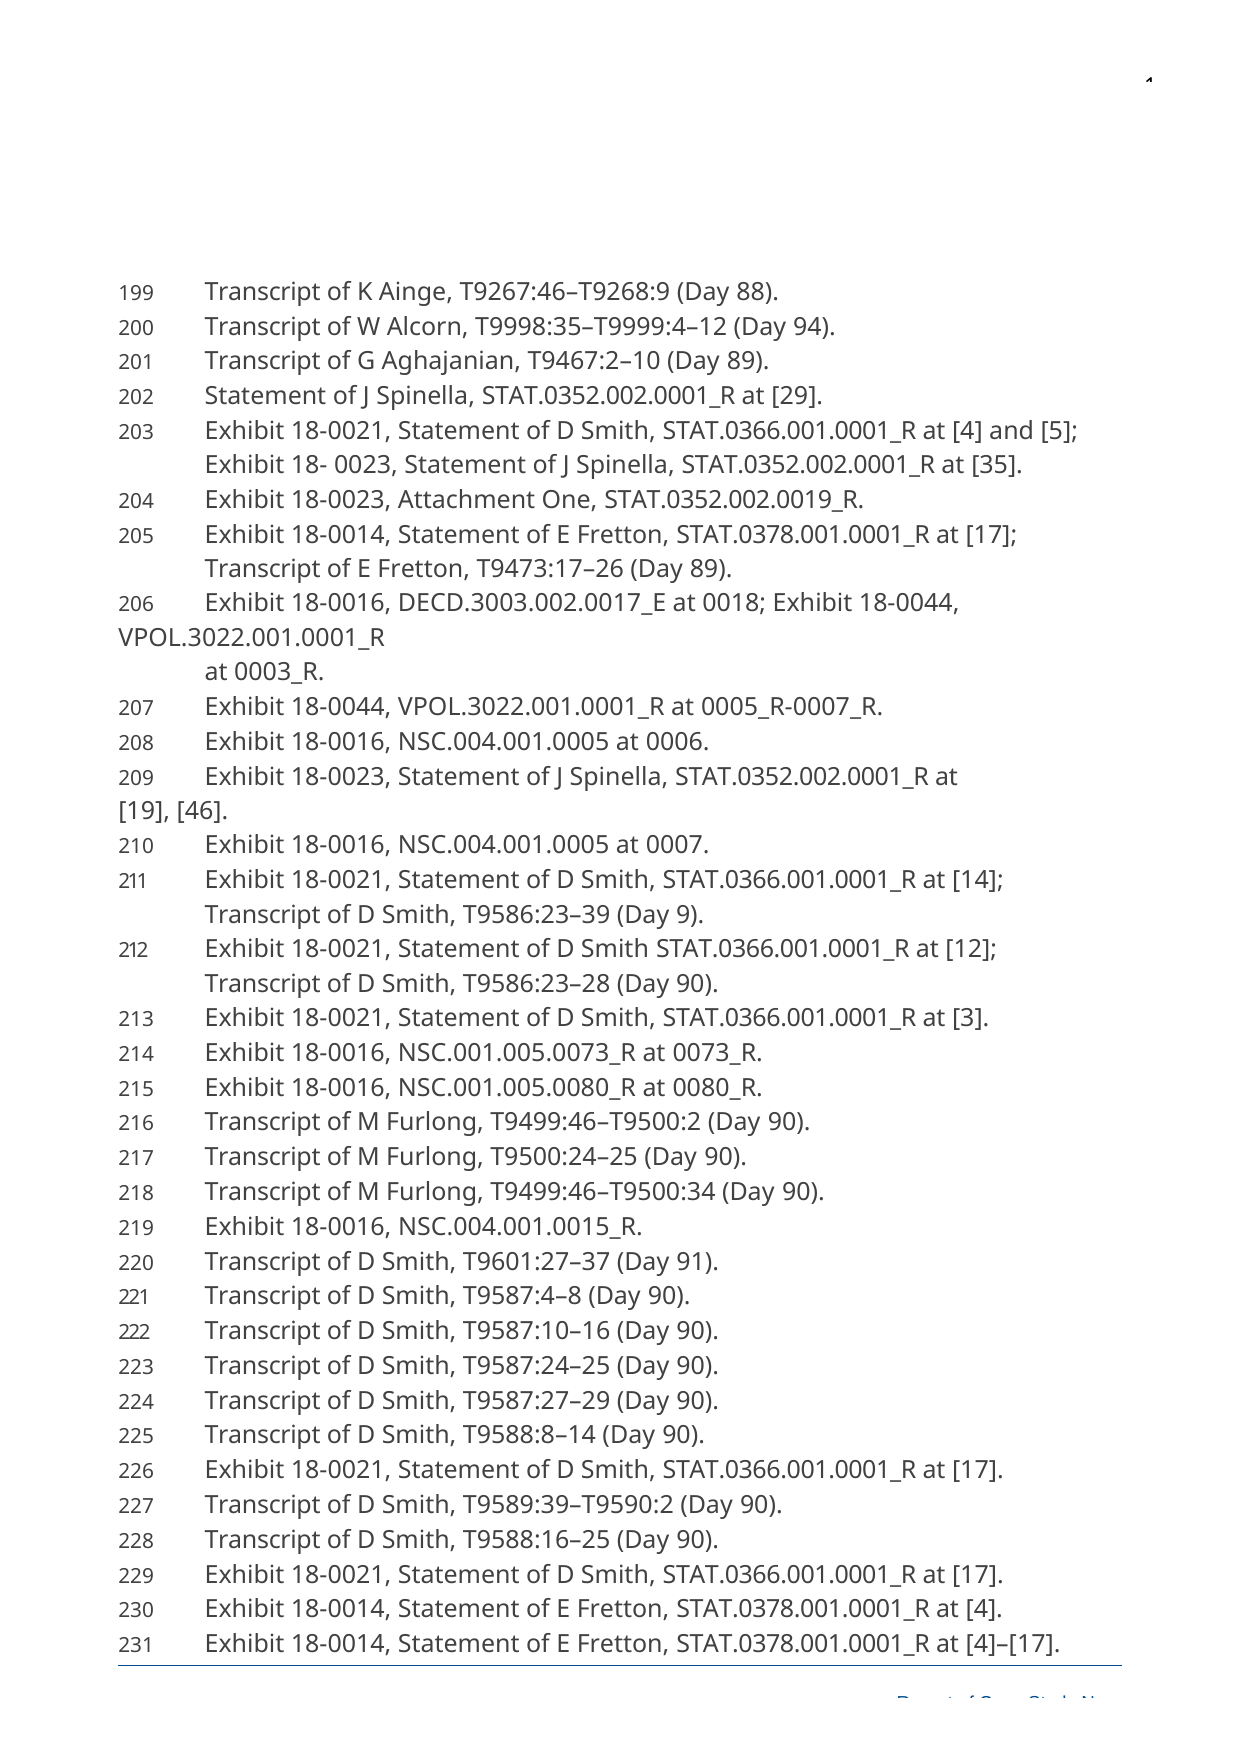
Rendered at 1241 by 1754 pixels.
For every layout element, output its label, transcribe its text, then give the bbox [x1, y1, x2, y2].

text 209 Exhibit 18-0023, Statement of J Spinella, STAT.0352.002.0001_R at [19], [46]. [118, 758, 1001, 826]
list Transcript of D Smith, T9588:8–14 (Day 90). [118, 1417, 1134, 1451]
list Exhibit 18-0021, Statement of D Smith, STAT.0366.001.0001_R at [4] and [5]; Exhibit 18- 0023, Statement of J Spinella, STAT.0352.002.0001_R at [35]. [118, 413, 1080, 481]
list Transcript of W Alcorn, T9998:35–T9999:4–12 (Day 94). [118, 308, 1134, 342]
text 210 Exhibit 18-0016, NSC.004.001.0005 at 0007. [118, 827, 1001, 861]
list Exhibit 18-0023, Attachment One, STAT.0352.002.0019_R. [118, 481, 1134, 516]
list Transcript of M Furlong, T9499:46–T9500:2 (Day 90). [118, 1104, 1134, 1138]
list Transcript of G Aghajanian, T9467:2–10 (Day 89). [118, 343, 1134, 377]
list Exhibit 18-0014, Statement of E Fretton, STAT.0378.001.0001_R at [4]–[17]. [118, 1626, 1134, 1660]
list Transcript of D Smith, T9588:16–25 (Day 90). [118, 1522, 1134, 1556]
text 207 Exhibit 18-0044, VPOL.3022.001.0001_R at 0005_R-0007_R. [118, 689, 1001, 723]
text 208 Exhibit 18-0016, NSC.004.001.0005 at 0006. [118, 723, 1001, 758]
list Exhibit 18-0021, Statement of D Smith, STAT.0366.001.0001_R at [17]. [118, 1556, 1134, 1590]
list Exhibit 18-0014, Statement of E Fretton, STAT.0378.001.0001_R at [17]; Transcript of E Fretton, T9473:17–26 (Day 89). [118, 516, 1065, 585]
text 220 Transcript of D Smith, T9601:27–37 (Day 91). [118, 1243, 1001, 1277]
list Transcript of M Furlong, T9500:24–25 (Day 90). [118, 1139, 1134, 1173]
text at 0003_R. [204, 654, 1001, 688]
list Statement of J Spinella, STAT.0352.002.0001_R at [29]. [118, 378, 1134, 412]
list Transcript of D Smith, T9589:39–T9590:2 (Day 90). [118, 1487, 1134, 1521]
text 214 Exhibit 18-0016, NSC.001.005.0073_R at 0073_R. [118, 1034, 1001, 1068]
text 206 Exhibit 18-0016, DECD.3003.002.0017_E at 0018; Exhibit 18-0044, VPOL.3022.001.0001_R [118, 585, 1119, 653]
list Exhibit 18-0014, Statement of E Fretton, STAT.0378.001.0001_R at [4]. [118, 1591, 1134, 1625]
list Transcript of K Ainge, T9267:46–T9268:9 (Day 88). [118, 273, 1134, 307]
list Transcript of D Smith, T9587:10–16 (Day 90). [118, 1313, 1134, 1347]
text 215 Exhibit 18-0016, NSC.001.005.0080_R at 0080_R. [118, 1069, 1001, 1103]
list Exhibit 18-0021, Statement of D Smith, STAT.0366.001.0001_R at [14]; Transcript of D Smith, T9586:23–39 (Day 9). [118, 862, 1056, 930]
text 213 Exhibit 18-0021, Statement of D Smith, STAT.0366.001.0001_R at [3]. [118, 1000, 1001, 1034]
list Transcript of M Furlong, T9499:46–T9500:34 (Day 90). [118, 1174, 1134, 1208]
list Exhibit 18-0021, Statement of D Smith STAT.0366.001.0001_R at [12]; Transcript of D Smith, T9586:23–28 (Day 90). [118, 931, 1119, 999]
text 219 Exhibit 18-0016, NSC.004.001.0015_R. [118, 1208, 1001, 1242]
text 224 Transcript of D Smith, T9587:27–29 (Day 90). [118, 1382, 1001, 1416]
text 223 Transcript of D Smith, T9587:24–25 (Day 90). [118, 1348, 1001, 1382]
list Transcript of D Smith, T9587:4–8 (Day 90). [118, 1278, 1134, 1312]
list Exhibit 18-0021, Statement of D Smith, STAT.0366.001.0001_R at [17]. [118, 1452, 1134, 1486]
